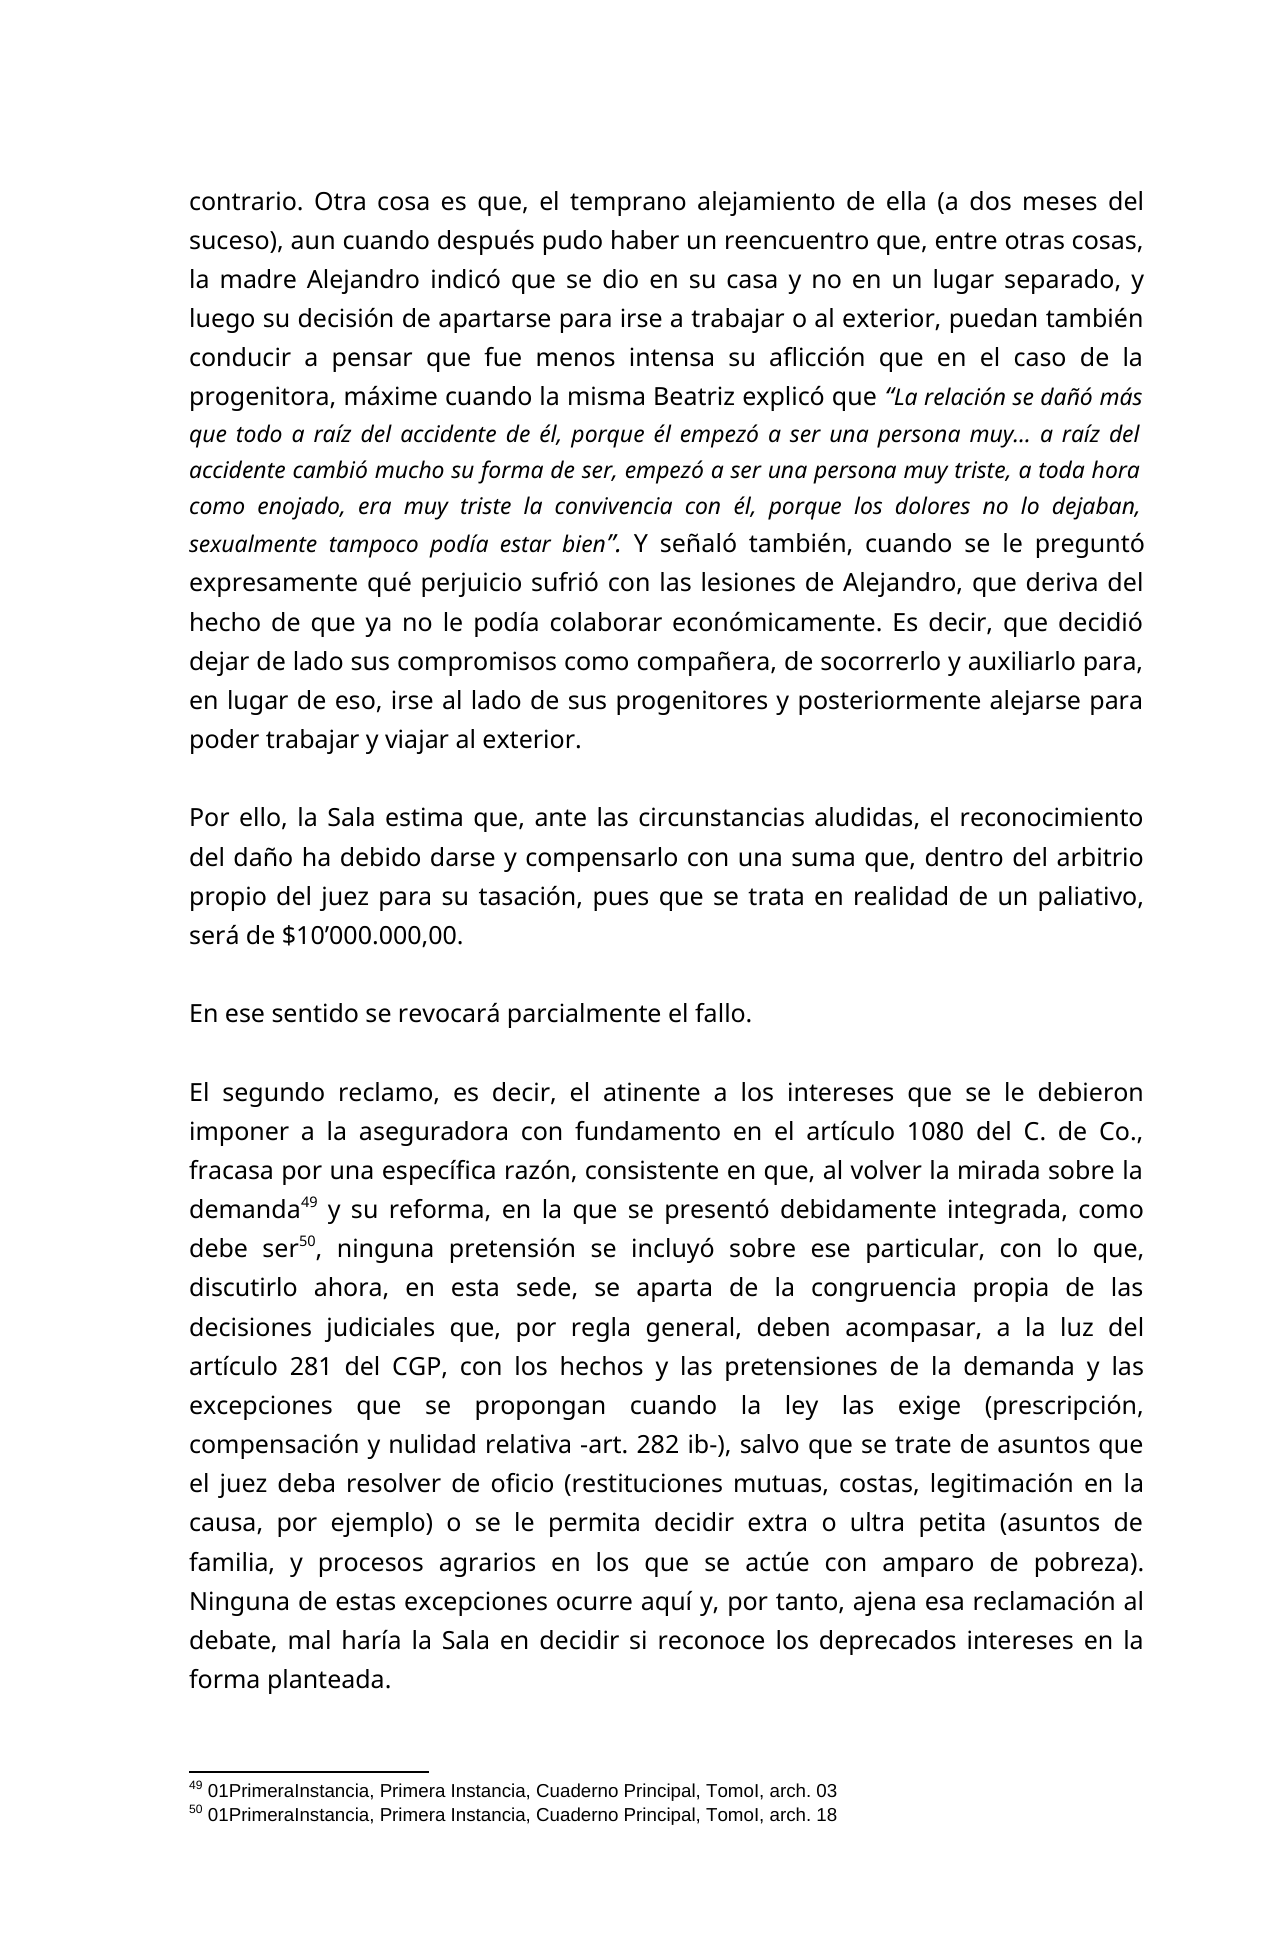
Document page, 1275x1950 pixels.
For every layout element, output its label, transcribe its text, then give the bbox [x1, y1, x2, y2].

text En ese sentido se revocará parcialmente el fallo. [189, 996, 1145, 1030]
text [189, 183, 1145, 756]
text El segundo reclamo, es decir, el atinente a los intereses que se le debieron imponer a la aseguradora con fundamento en el artículo 1080 del C. de Co., fracasa por una específica razón, consistente en que, al volver la mirada sobre la demanda y su reforma, en la que se presentó debidamente integrada, como debe ser, ninguna pretensión se incluyó sobre ese particular, con lo que, discutirlo ahora, en esta sede, se aparta de la congruencia propia de las decisiones judiciales que, por regla general, deben acompasar, a la luz del artículo 281 del CGP, con los hechos y las pretensiones de la demanda y las excepciones que se propongan cuando la ley las exige (prescripción, compensación y nulidad relativa -art. 282 ib-), salvo que se trate de asuntos que el juez deba resolver de oficio (restituciones mutuas, costas, legitimación en la causa, por ejemplo) o se le permita decidir extra o ultra petita (asuntos de familia, y procesos agrarios en los que se actúe con amparo de pobreza). Ninguna de estas excepciones ocurre aquí y, por tanto, ajena esa reclamación al debate, mal haría la Sala en decidir si reconoce los deprecados intereses en la forma planteada. [189, 1074, 1145, 1696]
text Por ello, la Sala estima que, ante las circunstancias aludidas, el reconocimiento del daño ha debido darse y compensarlo con una suma que, dentro del arbitrio propio del juez para su tasación, pues que se trata en realidad de un paliativo, será de $10’000.000,00. [189, 800, 1145, 952]
